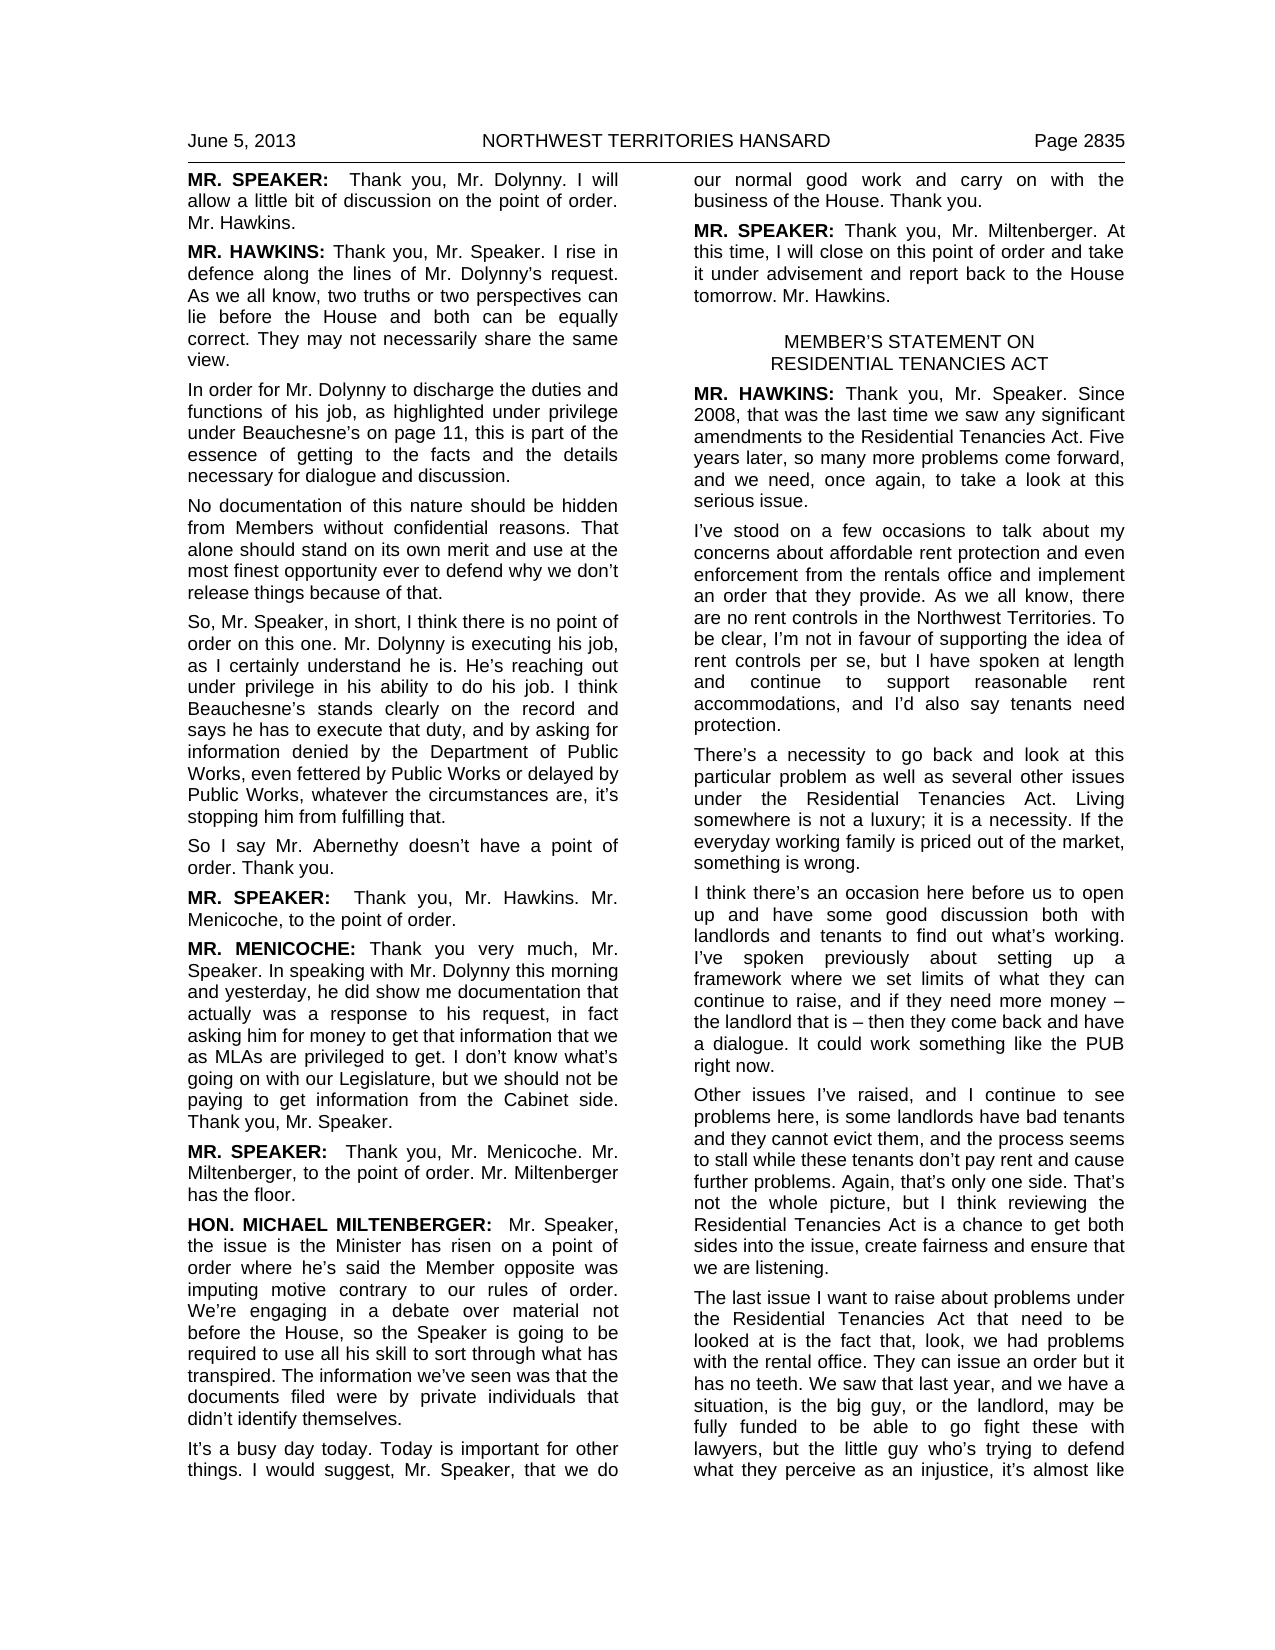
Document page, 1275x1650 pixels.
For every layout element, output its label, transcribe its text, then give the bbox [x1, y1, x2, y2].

text MR. SPEAKER: Thank you, Mr. Hawkins. Mr. Menicoche, to the point of order. [187, 887, 619, 930]
text MR. HAWKINS: Thank you, Mr. Speaker. I rise in defence along the lines of Mr. Dolynny’s request. As we all know, two truths or two perspectives can lie before the House and both can be equally correct. They may not necessarily share the same view. [187, 241, 619, 371]
text There’s a necessity to go back and look at this particular problem as well as several other issues under the Residential Tenancies Act. Living somewhere is not a luxury; it is a necessity. If the everyday working family is priced out of the market, something is wrong. [694, 744, 1125, 873]
text I think there’s an occasion here before us to open up and have some good discussion both with landlords and tenants to find out what’s working. I’ve spoken previously about setting up a framework where we set limits of what they can continue to raise, and if they need more money – the landlord that is – then they come back and have a dialogue. It could work something like the PUB right now. [694, 882, 1125, 1076]
text It’s a busy day today. Today is important for other things. I would suggest, Mr. Speaker, that we do our normal good work and carry on with the business of the House. Thank you. [694, 168, 1125, 211]
text So, Mr. Speaker, in short, I think there is no point of order on this one. Mr. Dolynny is executing his job, as I certainly understand he is. He’s reaching out under privilege in his ability to do his job. I think Beauchesne’s stands clearly on the record and says he has to execute that duty, and by asking for information denied by the Department of Public Works, even fettered by Public Works or delayed by Public Works, whatever the circumstances are, it’s stopping him from fulfilling that. [187, 611, 619, 827]
text In order for Mr. Dolynny to discharge the duties and functions of his job, as highlighted under privilege under Beauchesne’s on page 11, this is part of the essence of getting to the facts and the details necessary for dialogue and discussion. [187, 379, 619, 487]
text I’ve stood on a few occasions to talk about my concerns about affordable rent protection and even enforcement from the rentals office and implement an order that they provide. As we all know, there are no rent controls in the Northwest Territories. To be clear, I’m not in favour of supporting the idea of rent controls per se, but I have spoken at length and continue to support reasonable rent accommodations, and I’d also say tenants need protection. [694, 520, 1125, 736]
text MR. MENICOCHE: Thank you very much, Mr. Speaker. In speaking with Mr. Dolynny this morning and yesterday, he did show me documentation that actually was a response to his request, in fact asking him for money to get that information that we as MLAs are privileged to get. I don’t know what’s going on with our Legislature, but we should not be paying to get information from the Cabinet side. Thank you, Mr. Speaker. [187, 938, 619, 1132]
text So I say Mr. Abernethy doesn’t have a point of order. Thank you. [187, 835, 619, 878]
text MR. SPEAKER: Thank you, Mr. Dolynny. I will allow a little bit of discussion on the point of order. Mr. Hawkins. [187, 168, 619, 233]
text MR. HAWKINS: Thank you, Mr. Speaker. Since 2008, that was the last time we saw any significant amendments to the Residential Tenancies Act. Five years later, so many more problems come forward, and we need, once again, to take a look at this serious issue. [694, 382, 1125, 512]
text MR. SPEAKER: Thank you, Mr. Menicoche. Mr. Miltenberger, to the point of order. Mr. Miltenberger has the floor. [187, 1141, 619, 1205]
text It’s a busy day today. Today is important for other things. I would suggest, Mr. Speaker, that we do our normal good work and carry on with the business of the House. Thank you. [187, 1438, 619, 1481]
text HON. MICHAEL MILTENBERGER: Mr. Speaker, the issue is the Minister has risen on a point of order where he’s said the Member opposite was imputing motive contrary to our rules of order. We’re engaging in a debate over material not before the House, so the Speaker is going to be required to use all his skill to sort through what has transpired. The information we’ve seen was that the documents filed were by private individuals that didn’t identify themselves. [187, 1214, 619, 1429]
text Other issues I’ve raised, and I continue to see problems here, is some landlords have bad tenants and they cannot evict them, and the process seems to stall while these tenants don’t pay rent and cause further problems. Again, that’s only one side. That’s not the whole picture, but I think reviewing the Residential Tenancies Act is a chance to get both sides into the issue, create fairness and ensure that we are listening. [694, 1084, 1125, 1278]
subtitle MEMBER’S STATEMENT ON RESIDENTIAL TENANCIES ACT [694, 331, 1125, 374]
text MR. SPEAKER: Thank you, Mr. Miltenberger. At this time, I will close on this point of order and take it under advisement and report back to the House tomorrow. Mr. Hawkins. [694, 220, 1125, 306]
text No documentation of this nature should be hidden from Members without confidential reasons. That alone should stand on its own merit and use at the most finest opportunity ever to defend why we don’t release things because of that. [187, 495, 619, 603]
